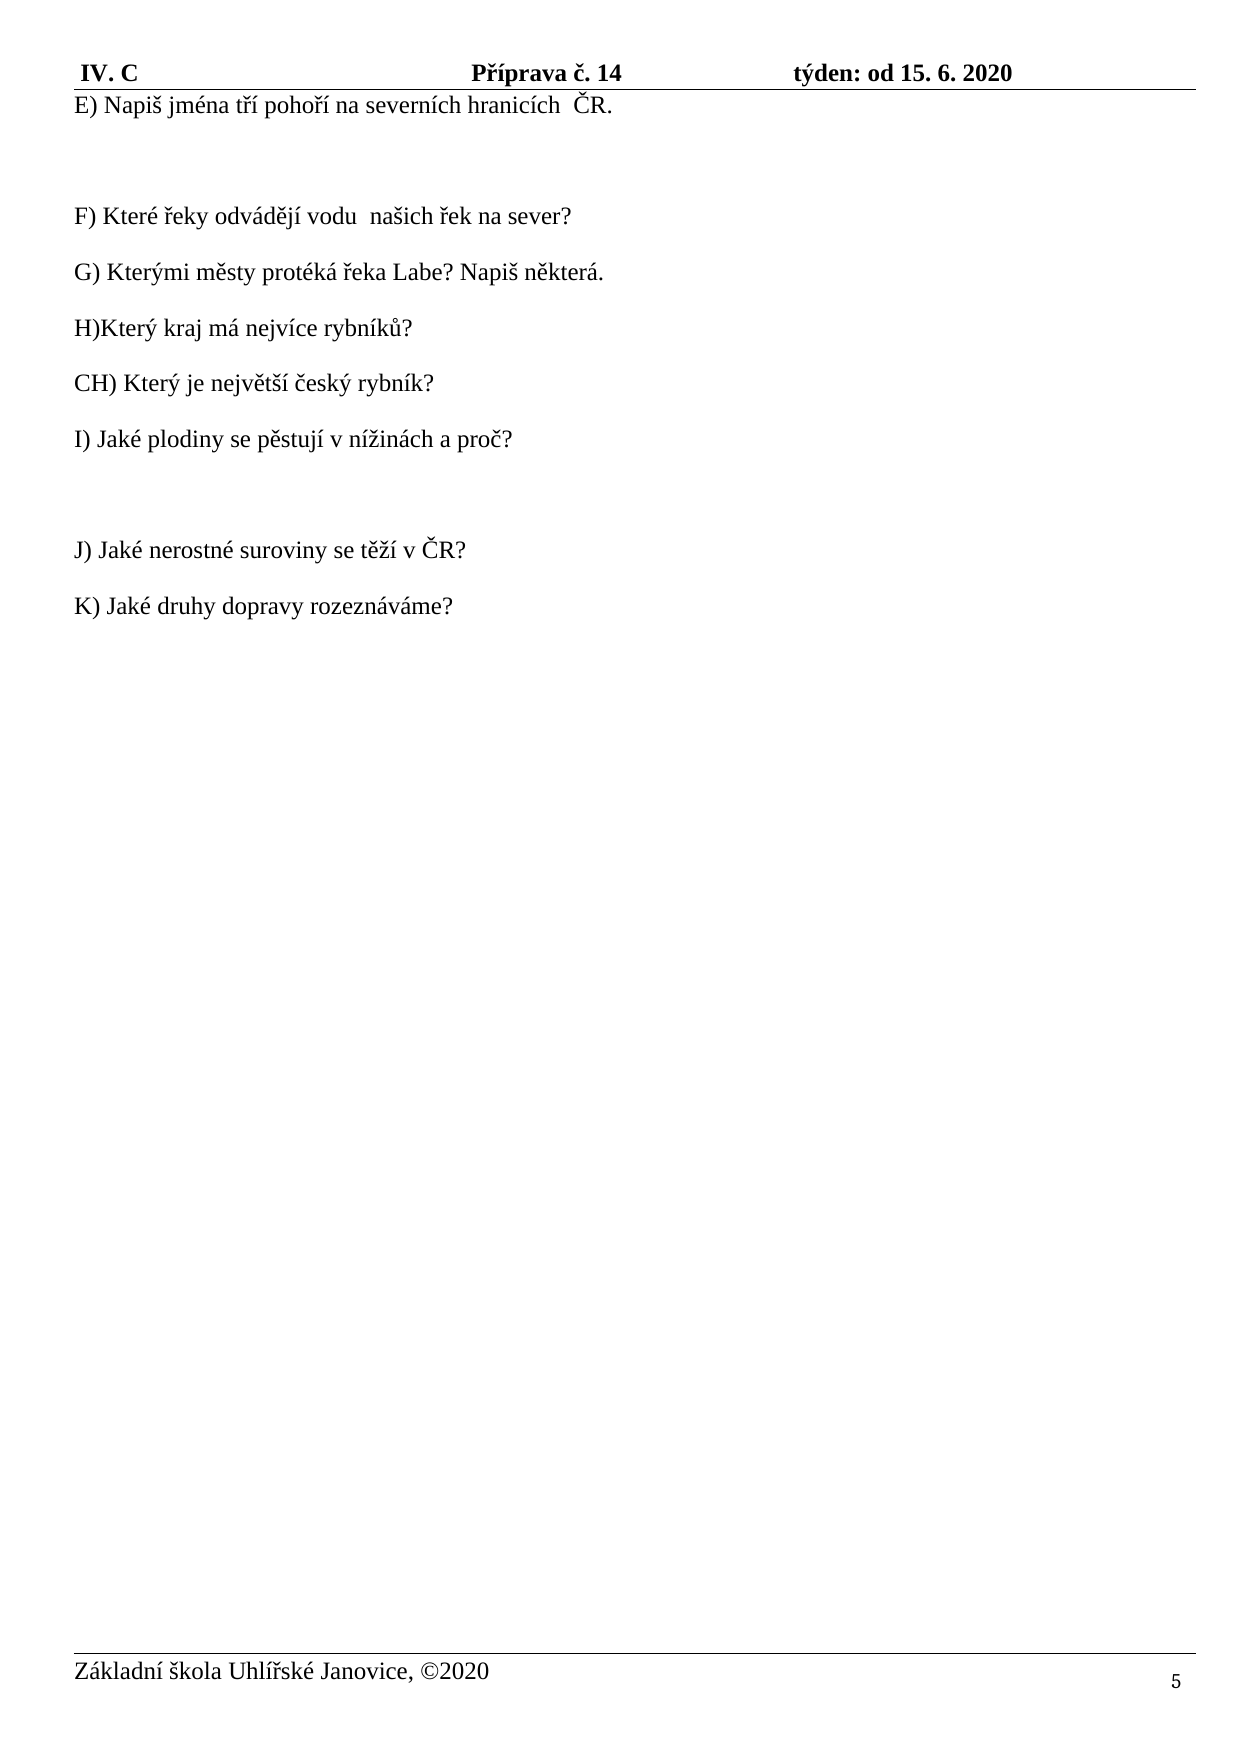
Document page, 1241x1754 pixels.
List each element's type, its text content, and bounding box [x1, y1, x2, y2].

text CH) Který je největší český rybník? [74, 368, 1196, 397]
text G) Kterými městy protéká řeka Labe? Napiš některá. [74, 257, 1196, 286]
text K) Jaké druhy dopravy rozeznáváme? [74, 591, 1196, 619]
text F) Které řeky odvádějí vodu našich řek na sever? [74, 201, 1196, 230]
text H)Který kraj má nejvíce rybníků? [74, 313, 1196, 341]
text J) Jaké nerostné suroviny se těží v ČR? [74, 535, 1196, 564]
text E) Napiš jména tří pohoří na severních hranicích ČR. [74, 90, 1196, 119]
text I) Jaké plodiny se pěstují v nížinách a proč? [74, 424, 1196, 453]
